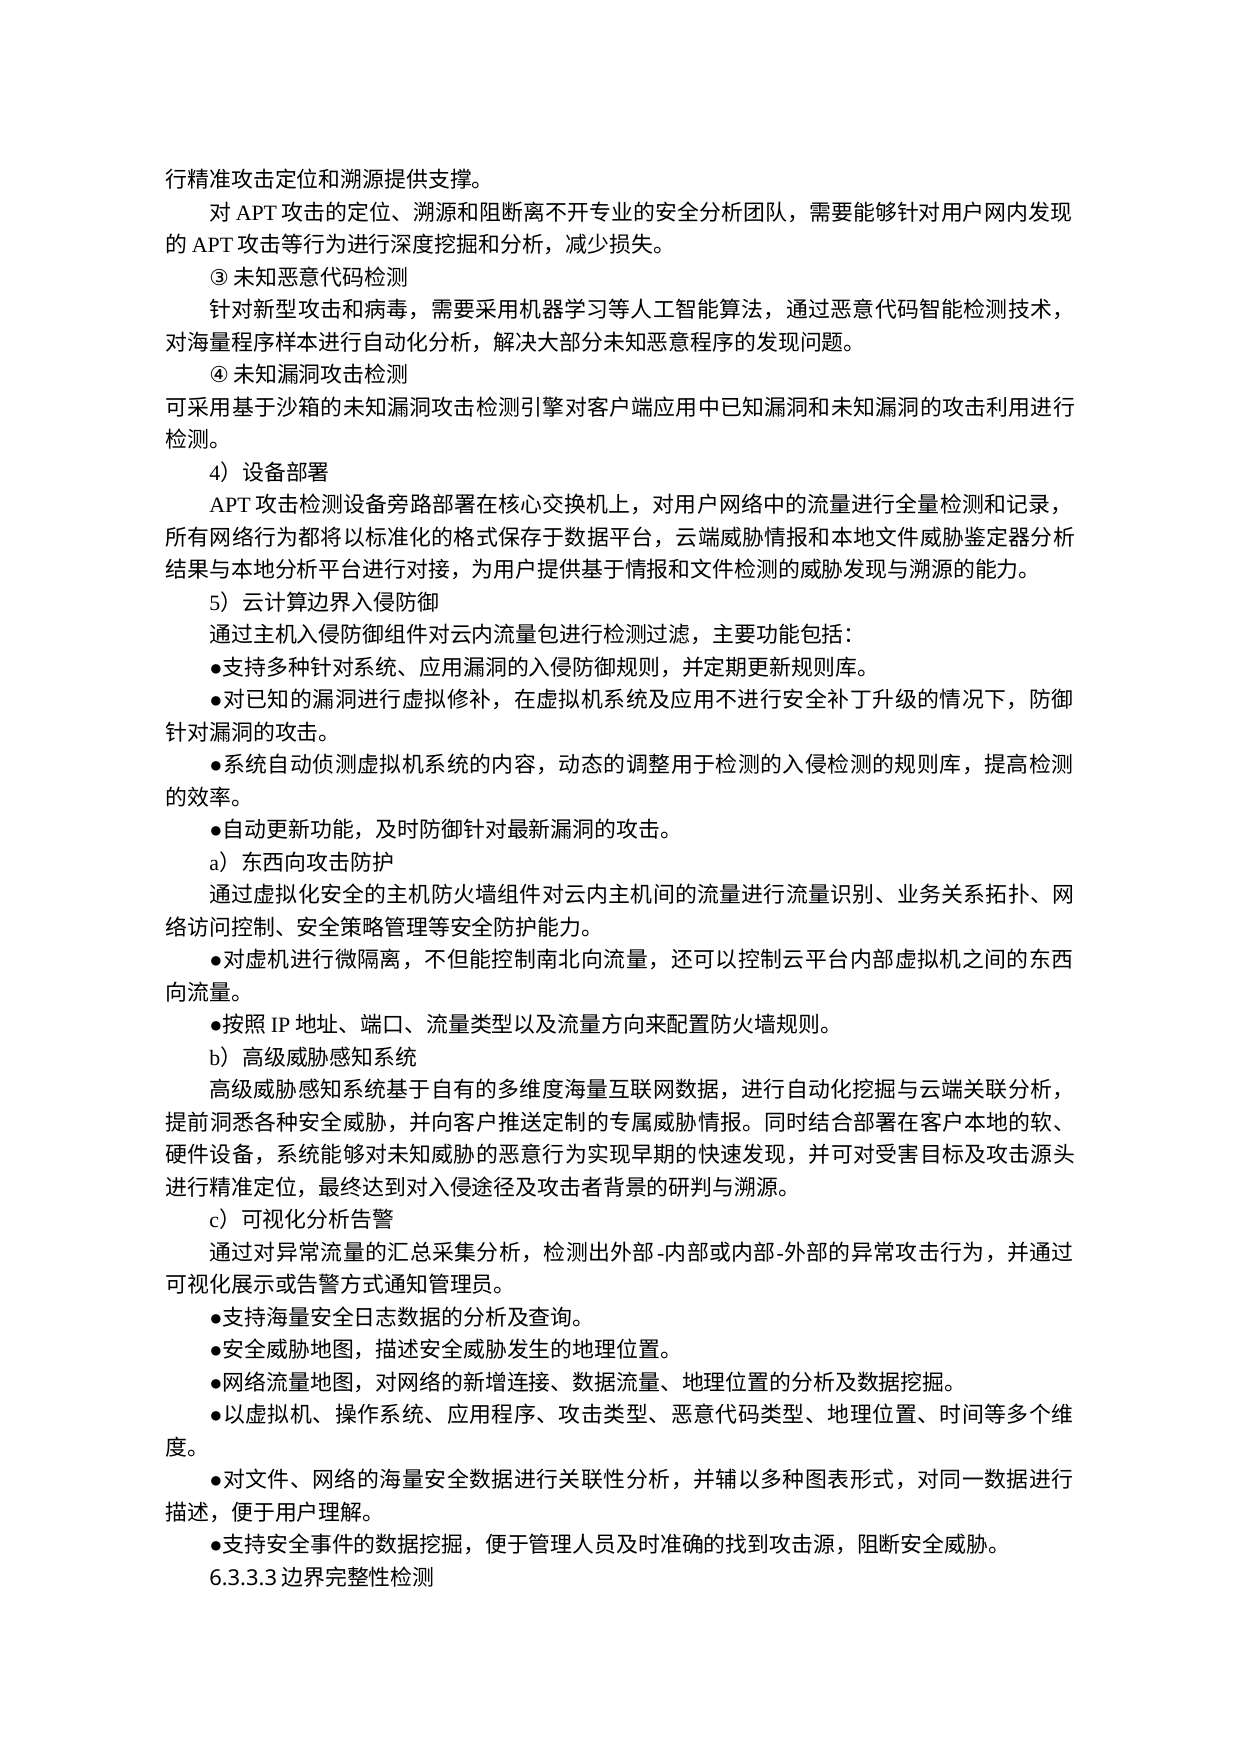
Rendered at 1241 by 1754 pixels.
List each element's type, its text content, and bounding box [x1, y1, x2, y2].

text 通过虚拟化安全的主机防火墙组件对云内主机间的流量进行流量识别、业务关系拓扑、网络访问控制、安全策略管理等安全防护能力。 [165, 877, 1075, 942]
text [165, 162, 1075, 194]
text ●按照IP 地址、端口、流量类型以及流量方向来配置防火墙规则。 [165, 1007, 1075, 1039]
text 针对新型攻击和病毒，需要采用机器学习等人工智能算法，通过恶意代码智能检测技术，对海量程序样本进行自动化分析，解决大部分未知恶意程序的发现问题。 [165, 292, 1075, 357]
text ③未知恶意代码检测 [165, 259, 1075, 292]
text 5）云计算边界入侵防御 [165, 584, 1075, 617]
text ●系统自动侦测虚拟机系统的内容，动态的调整用于检测的入侵检测的规则库，提高检测的效率。 [165, 747, 1075, 812]
text 4）设备部署 [165, 454, 1075, 487]
text a）东西向攻击防护 [165, 844, 1075, 877]
text b）高级威胁感知系统 [165, 1039, 1075, 1072]
text c）可视化分析告警 [165, 1202, 1075, 1234]
text ●对已知的漏洞进行虚拟修补，在虚拟机系统及应用不进行安全补丁升级的情况下，防御针对漏洞的攻击。 [165, 682, 1075, 747]
text APT攻击检测设备旁路部署在核心交换机上，对用户网络中的流量进行全量检测和记录，所有网络行为都将以标准化的格式保存于数据平台，云端威胁情报和本地文件威胁鉴定器分析结果与本地分析平台进行对接，为用户提供基于情报和文件检测的威胁发现与溯源的能力。 [165, 487, 1075, 584]
text ●支持海量安全日志数据的分析及查询。 [165, 1299, 1075, 1332]
text ●支持安全事件的数据挖掘，便于管理人员及时准确的找到攻击源，阻断安全威胁。 [165, 1527, 1075, 1559]
text 通过对异常流量的汇总采集分析，检测出外部-内部或内部-外部的异常攻击行为，并通过可视化展示或告警方式通知管理员。 [165, 1234, 1075, 1299]
text ●对文件、网络的海量安全数据进行关联性分析，并辅以多种图表形式，对同一数据进行描述，便于用户理解。 [165, 1462, 1075, 1527]
text 可采用基于沙箱的未知漏洞攻击检测引擎对客户端应用中已知漏洞和未知漏洞的攻击利用进行检测。 [165, 389, 1075, 454]
text 对APT攻击的定位、溯源和阻断离不开专业的安全分析团队，需要能够针对用户网内发现的APT攻击等行为进行深度挖掘和分析，减少损失。 [165, 194, 1075, 259]
text 6.3.3.3边界完整性检测 [165, 1559, 1075, 1592]
text ●支持多种针对系统、应用漏洞的入侵防御规则，并定期更新规则库。 [165, 649, 1075, 682]
text ④未知漏洞攻击检测 [165, 357, 1075, 389]
text 通过主机入侵防御组件对云内流量包进行检测过滤，主要功能包括： [165, 617, 1075, 649]
text 高级威胁感知系统基于自有的多维度海量互联网数据，进行自动化挖掘与云端关联分析，提前洞悉各种安全威胁，并向客户推送定制的专属威胁情报。同时结合部署在客户本地的软、硬件设备，系统能够对未知威胁的恶意行为实现早期的快速发现，并可对受害目标及攻击源头进行精准定位，最终达到对入侵途径及攻击者背景的研判与溯源。 [165, 1072, 1075, 1202]
text ●网络流量地图，对网络的新增连接、数据流量、地理位置的分析及数据挖掘。 [165, 1364, 1075, 1397]
text ●安全威胁地图，描述安全威胁发生的地理位置。 [165, 1332, 1075, 1364]
text ●自动更新功能，及时防御针对最新漏洞的攻击。 [165, 812, 1075, 844]
text ●对虚机进行微隔离，不但能控制南北向流量，还可以控制云平台内部虚拟机之间的东西向流量。 [165, 942, 1075, 1007]
text ●以虚拟机、操作系统、应用程序、攻击类型、恶意代码类型、地理位置、时间等多个维度。 [165, 1397, 1075, 1462]
